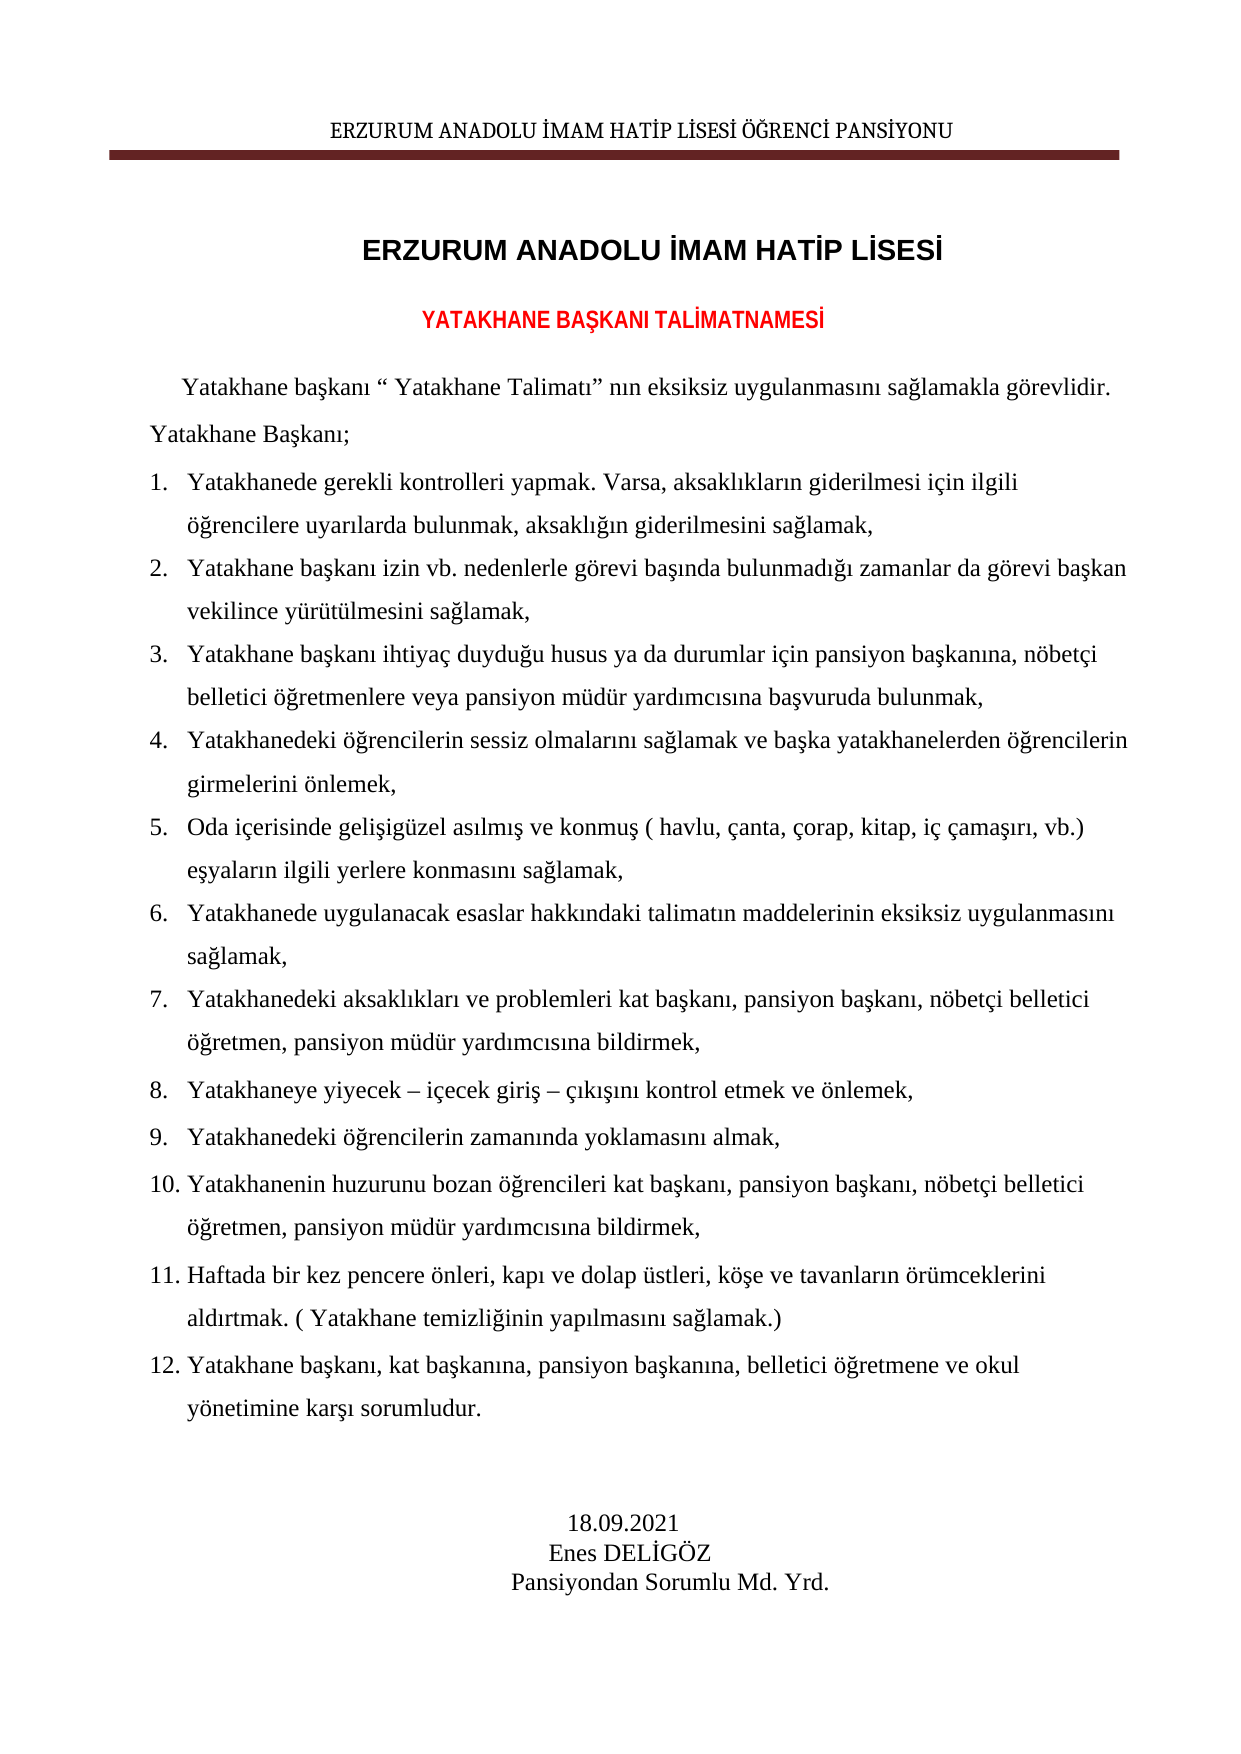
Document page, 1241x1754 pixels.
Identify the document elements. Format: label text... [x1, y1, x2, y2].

list Yatakhaneye yiyecek – içecek giriş – çıkışını kontrol etmek ve önlemek, [149, 1075, 1134, 1103]
picture [109, 150, 1120, 160]
list Yatakhane başkanı ihtiyaç duyduğu husus ya da durumlar için pansiyon başkanına, nöbetçi belletici öğretmenlere veya pansiyon müdür yardımcısına başvuruda bulunmak, [149, 639, 1134, 711]
list Haftada bir kez pencere önleri, kapı ve dolap üstleri, köşe ve tavanların örümceklerini aldırtmak. ( Yatakhane temizliğinin yapılmasını sağlamak.) [149, 1260, 1134, 1332]
text 18.09.2021 [112, 1509, 1134, 1537]
list Oda içerisinde gelişigüzel asılmış ve konmuş ( havlu, çanta, çorap, kitap, iç çamaşırı, vb.) eşyaların ilgili yerlere konmasını sağlamak, [149, 812, 1134, 884]
text YATAKHANE BAŞKANI TALİMATNAMESİ [112, 305, 1134, 333]
text Pansiyondan Sorumlu Md. Yrd. [486, 1567, 1134, 1596]
text ERZURUM ANADOLU İMAM HATİP LİSESİ [142, 233, 1134, 267]
list Yatakhane başkanı, kat başkanına, pansiyon başkanına, belletici öğretmene ve okul yönetimine karşı sorumludur. [149, 1350, 1134, 1422]
list Yatakhanede uygulanacak esaslar hakkındaki talimatın maddelerinin eksiksiz uygulanmasını sağlamak, [149, 898, 1134, 970]
text Enes DELİGÖZ [486, 1538, 1134, 1567]
list Yatakhanede gerekli kontrolleri yapmak. Varsa, aksaklıkların giderilmesi için ilgili öğrencilere uyarılarda bulunmak, aksaklığın giderilmesini sağlamak, [149, 467, 1134, 539]
list Yatakhane başkanı izin vb. nedenlerle görevi başında bulunmadığı zamanlar da görevi başkan vekilince yürütülmesini sağlamak, [149, 553, 1134, 625]
list Yatakhanedeki aksaklıkları ve problemleri kat başkanı, pansiyon başkanı, nöbetçi belletici öğretmen, pansiyon müdür yardımcısına bildirmek, [149, 984, 1134, 1056]
list Yatakhanenin huzurunu bozan öğrencileri kat başkanı, pansiyon başkanı, nöbetçi belletici öğretmen, pansiyon müdür yardımcısına bildirmek, [149, 1169, 1134, 1241]
text Yatakhane başkanı “ Yatakhane Talimatı” nın eksiksiz uygulanmasını sağlamakla görevlidir. [112, 372, 1134, 401]
list Yatakhanedeki öğrencilerin sessiz olmalarını sağlamak ve başka yatakhanelerden öğrencilerin girmelerini önlemek, [149, 726, 1134, 797]
text ERZURUM ANADOLU İMAM HATİP LİSESİ ÖĞRENCİ PANSİYONU [329, 118, 1134, 144]
text Yatakhane Başkanı; [149, 419, 1134, 448]
list Yatakhanedeki öğrencilerin zamanında yoklamasını almak, [149, 1122, 1134, 1151]
